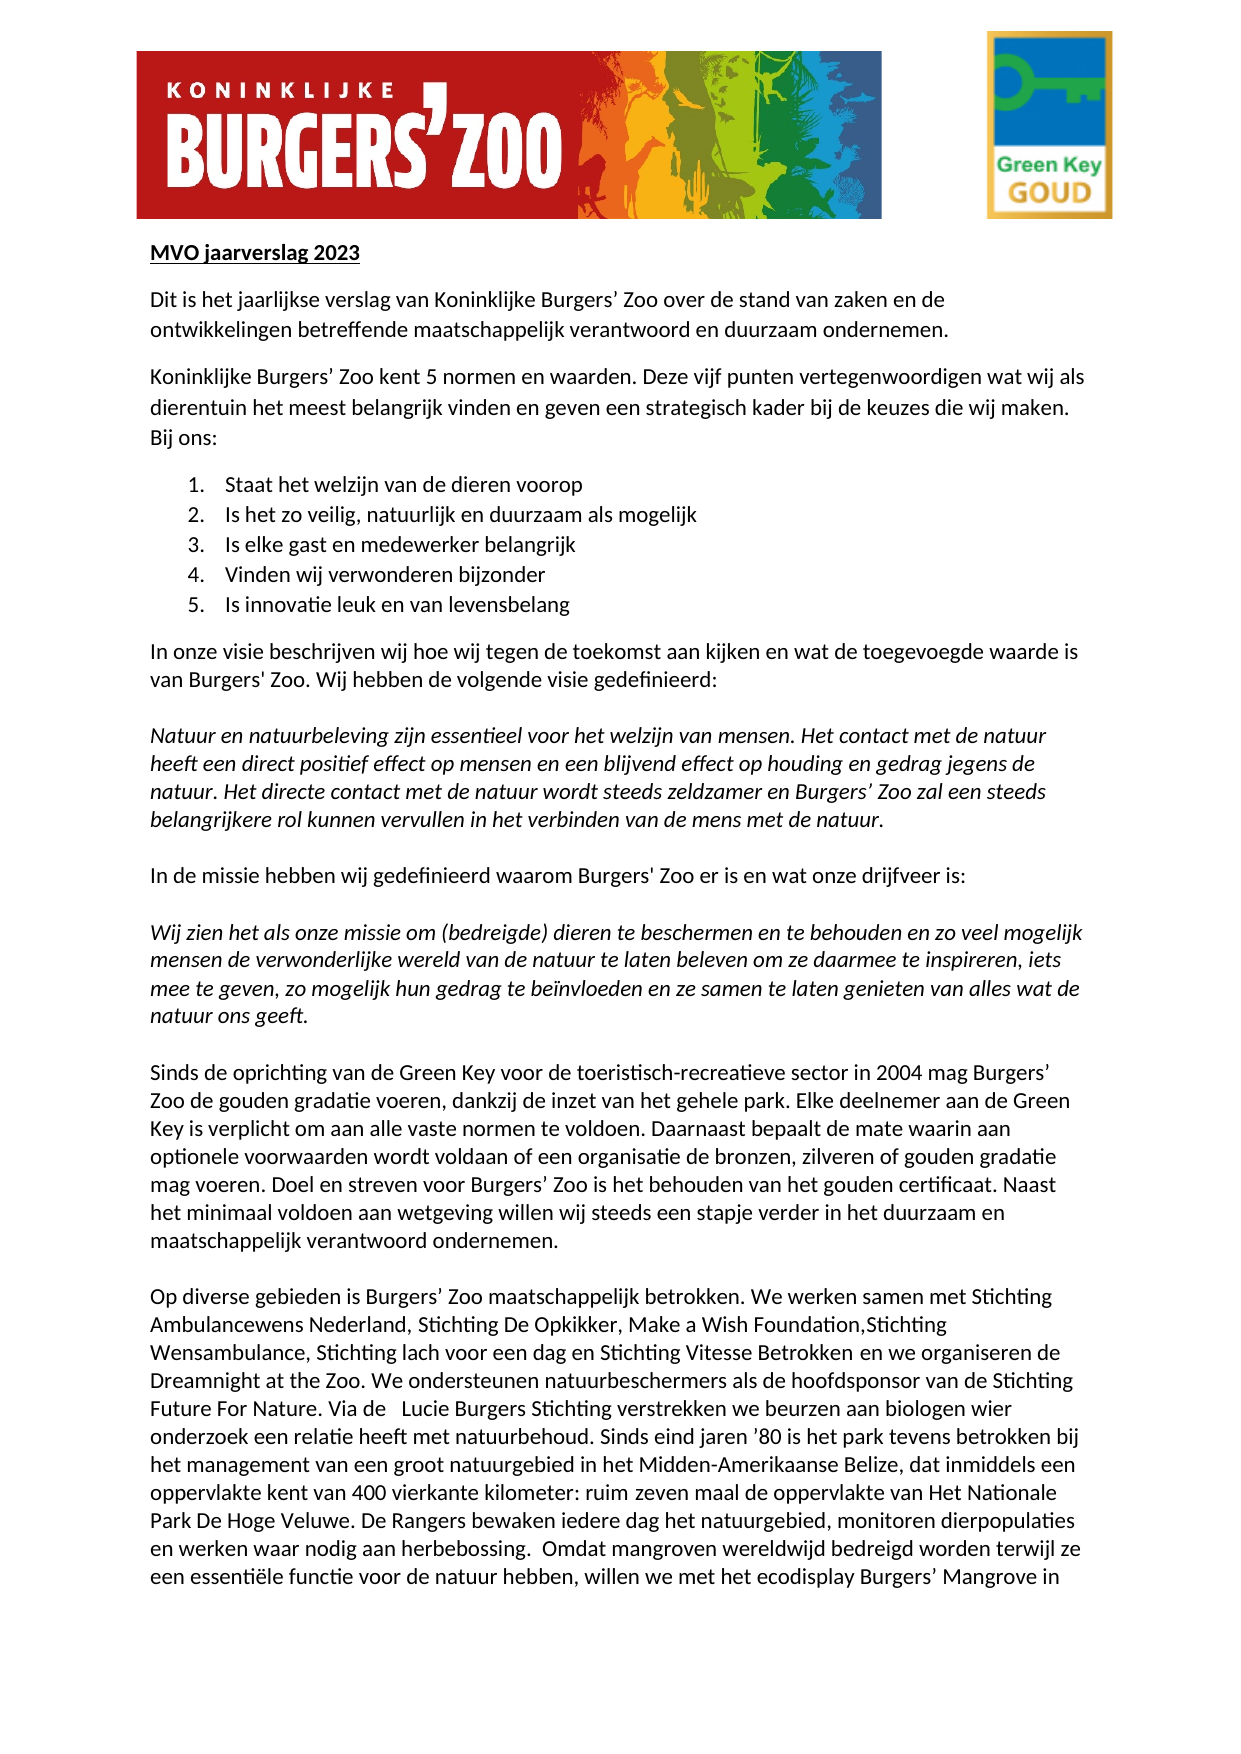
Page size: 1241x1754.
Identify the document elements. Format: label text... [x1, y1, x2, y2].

list Is innovatie leuk en van levensbelang [187, 591, 1090, 618]
text Sinds de oprichting van de Green Key voor de toeristisch-recreatieve sector in 2004 mag Burgers’ Zoo de gouden gradatie voeren, dankzij de inzet van het gehele park. Elke deelnemer aan de Green Key is verplicht om aan alle vaste normen te voldoen. Daarnaast bepaalt de mate waarin aan optionele voorwaarden wordt voldaan of een organisatie de bronzen, zilveren of gouden gradatie mag voeren. Doel en streven voor Burgers’ Zoo is het behouden van het gouden certificaat. Naast het minimaal voldoen aan wetgeving willen wij steeds een stapje verder in het duurzaam en maatschappelijk verantwoord ondernemen. [150, 1058, 1090, 1254]
list Is het zo veilig, natuurlijk en duurzaam als mogelijk [187, 500, 1090, 528]
text Wij zien het als onze missie om (bedreigde) dieren te beschermen en te behouden en zo veel mogelijk mensen de verwonderlijke wereld van de natuur te laten beleven om ze daarmee te inspireren, iets mee te geven, zo mogelijk hun gedrag te beïnvloeden en ze samen te laten genieten van alles wat de natuur ons geeft. [150, 918, 1090, 1030]
list Is elke gast en medewerker belangrijk [187, 530, 1090, 558]
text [150, 1282, 1090, 1590]
text MVO jaarverslag 2023 [150, 150, 1090, 266]
text Natuur en natuurbeleving zijn essentieel voor het welzijn van mensen. Het contact met de natuur heeft een direct positief effect op mensen en een blijvend effect op houding en gedrag jegens de natuur. Het directe contact met de natuur wordt steeds zeldzamer en Burgers’ Zoo zal een steeds belangrijkere rol kunnen vervullen in het verbinden van de mens met de natuur. [150, 721, 1090, 833]
picture [956, 31, 1144, 219]
list Staat het welzijn van de dieren voorop [187, 470, 1090, 498]
text In onze visie beschrijven wij hoe wij tegen de toekomst aan kijken en wat de toegevoegde waarde is van Burgers' Zoo. Wij hebben de volgende visie gedefinieerd: [150, 637, 1090, 693]
picture [136, 51, 882, 219]
text Koninklijke Burgers’ Zoo kent 5 normen en waarden. Deze vijf punten vertegenwoordigen wat wij als dierentuin het meest belangrijk vinden en geven een strategisch kader bij de keuzes die wij maken. Bij ons: [150, 362, 1090, 451]
list Vinden wij verwonderen bijzonder [187, 560, 1090, 588]
text In de missie hebben wij gedefinieerd waarom Burgers' Zoo er is en wat onze drijfveer is: [150, 862, 1090, 889]
text Dit is het jaarlijkse verslag van Koninklijke Burgers’ Zoo over de stand van zaken en de ontwikkelingen betreffende maatschappelijk verantwoord en duurzaam ondernemen. [150, 285, 1090, 343]
